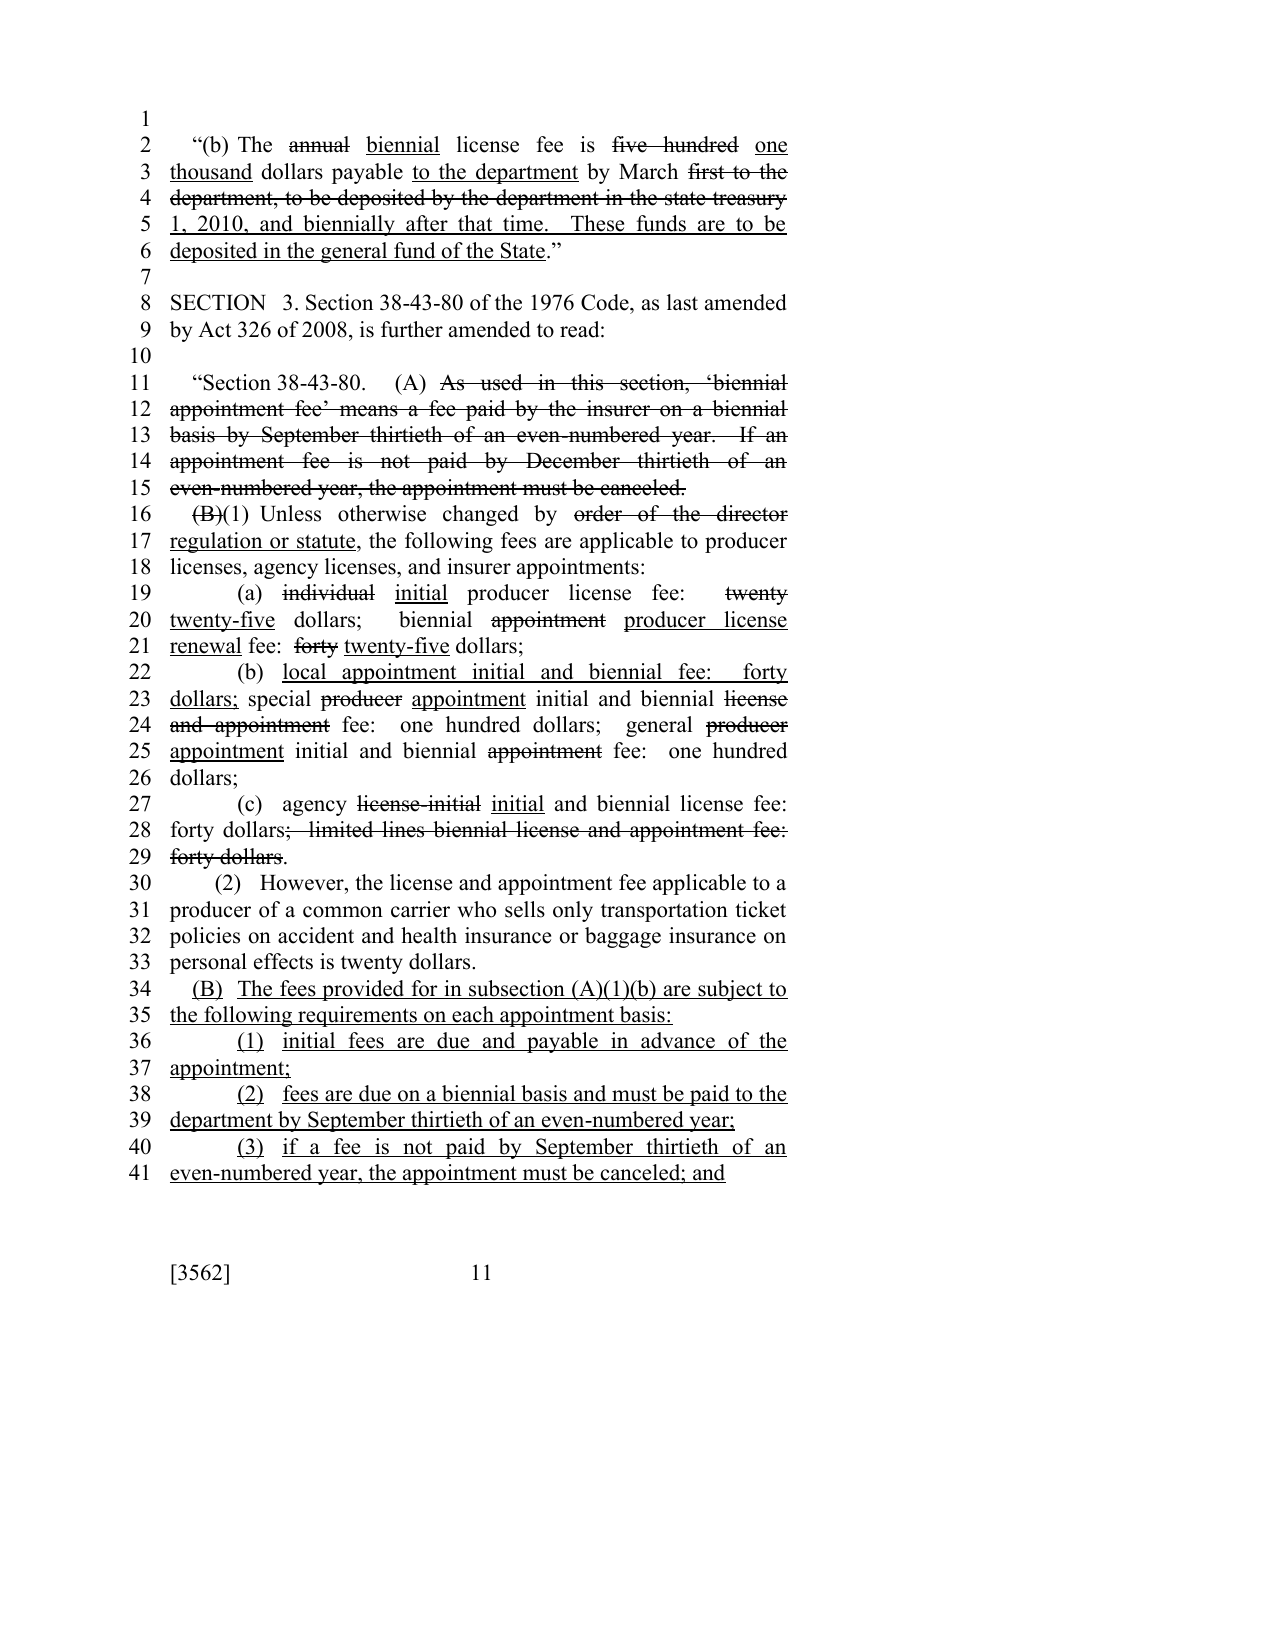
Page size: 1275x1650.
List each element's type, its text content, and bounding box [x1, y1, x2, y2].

text SECTION 3. Section 38-43-80 of the 1976 Code, as last amended by Act 326 of 2008, is further amended to read: [169, 289, 787, 342]
text (b) local appointment initial and biennial fee: forty dollars; special producer appointment initial and biennial license and appointment fee: one hundred dollars; general producer appointment initial and biennial appointment fee: one hundred dollars; [169, 658, 787, 790]
text (B)(1) Unless otherwise changed by order of the director regulation or statute, the following fees are applicable to producer licenses, agency licenses, and insurer appointments: [169, 500, 787, 579]
text “(b) The annual biennial license fee is five hundred one thousand dollars payable to the department by March first to the department, to be deposited by the department in the state treasury 1, 2010, and biennially after that time. These funds are to be deposited in the general fund of the State.” [169, 199, 787, 233]
text “(b) The annual biennial license fee is five hundred one thousand dollars payable to the department by March first to the department, to be deposited by the department in the state treasury 1, 2010, and biennially after that time. These funds are to be deposited in the general fund of the State.” [169, 234, 787, 263]
text (2) However, the license and appointment fee applicable to a producer of a common carrier who sells only transportation ticket policies on accident and health insurance or baggage insurance on personal effects is twenty dollars. [169, 869, 787, 975]
text “(b) The annual biennial license fee is five hundred one thousand dollars payable to the department by March first to the department, to be deposited by the department in the state treasury 1, 2010, and biennially after that time. These funds are to be deposited in the general fund of the State.” [169, 131, 787, 198]
text (3) if a fee is not paid by September thirtieth of an even-numbered year, the appointment must be canceled; and [169, 1133, 787, 1186]
text (c) agency license-initial initial and biennial license fee: forty dollars; limited lines biennial license and appointment fee: forty dollars. [169, 790, 787, 869]
text “Section 38-43-80. (A) As used in this section, ‘biennial appointment fee’ means a fee paid by the insurer on a biennial basis by September thirtieth of an even-numbered year. If an appointment fee is not paid by December thirtieth of an even-numbered year, the appointment must be canceled. [169, 463, 787, 500]
text (1) initial fees are due and payable in advance of the appointment; [169, 1027, 787, 1080]
text (2) fees are due on a biennial basis and must be paid to the department by September thirtieth of an even-numbered year; [169, 1080, 787, 1133]
text (B) The fees provided for in subsection (A)(1)(b) are subject to the following requirements on each appointment basis: [169, 975, 787, 1027]
text “Section 38-43-80. (A) As used in this section, ‘biennial appointment fee’ means a fee paid by the insurer on a biennial basis by September thirtieth of an even-numbered year. If an appointment fee is not paid by December thirtieth of an even-numbered year, the appointment must be canceled. [169, 368, 787, 409]
text (a) individual initial producer license fee: twenty twenty-five dollars; biennial appointment producer license renewal fee: forty twenty-five dollars; [169, 579, 787, 658]
